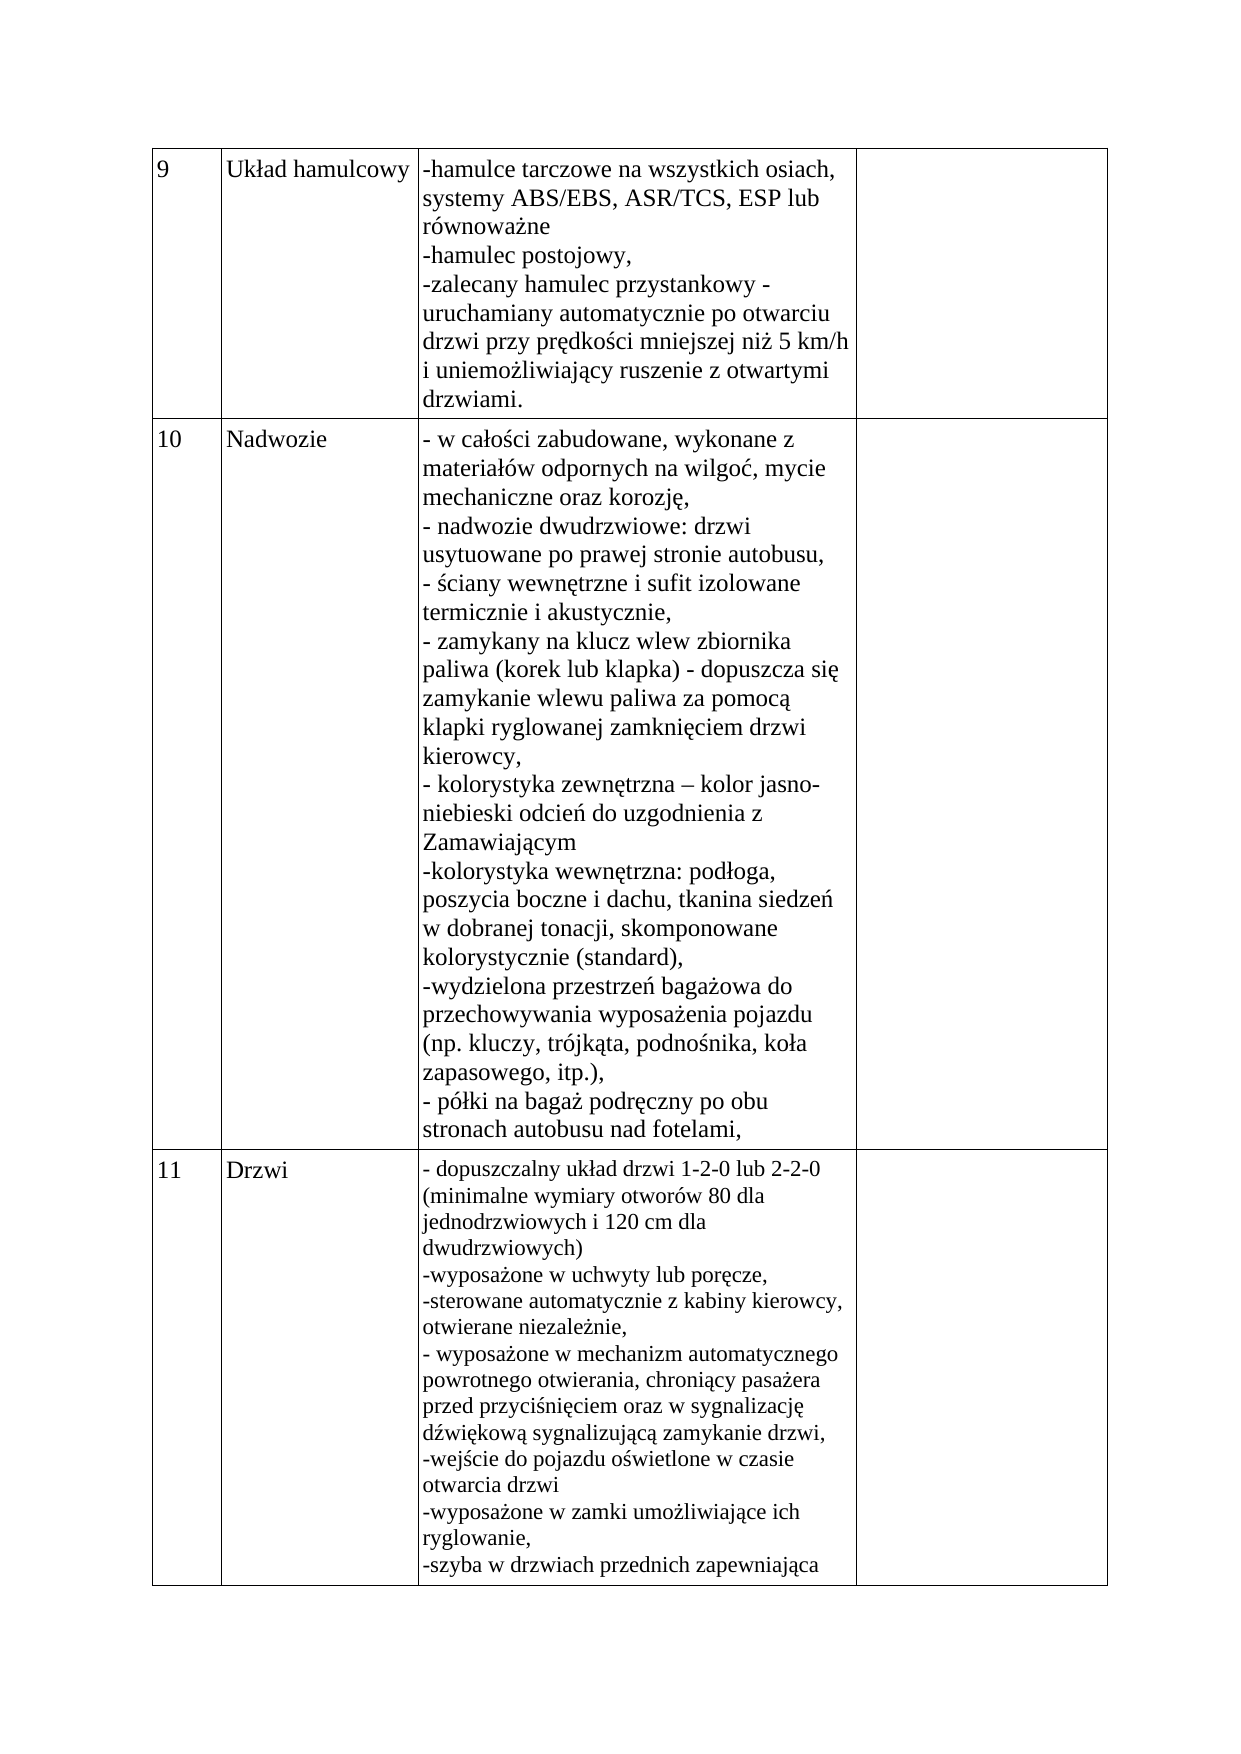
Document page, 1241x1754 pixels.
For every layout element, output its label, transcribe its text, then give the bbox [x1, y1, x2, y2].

table_cell - w całości zabudowane, wykonane z materiałów odpornych na wilgoć, mycie mechaniczne oraz korozję, - nadwozie dwudrzwiowe: drzwi usytuowane po prawej stronie autobusu, - ściany wewnętrzne i sufit izolowane termicznie i akustycznie, - zamykany na klucz wlew zbiornika paliwa (korek lub klapka) - dopuszcza się zamykanie wlewu paliwa za pomocą klapki ryglowanej zamknięciem drzwi kierowcy, - kolorystyka zewnętrzna – kolor jasno-niebieski odcień do uzgodnienia z Zamawiającym -kolorystyka wewnętrzna: podłoga, poszycia boczne i dachu, tkanina siedzeń w dobranej tonacji, skomponowane kolorystycznie (standard), -wydzielona przestrzeń bagażowa do przechowywania wyposażenia pojazdu (np. kluczy, trójkąta, podnośnika, koła zapasowego, itp.), - półki na bagaż podręczny po obu stronach autobusu nad fotelami, [419, 419, 856, 1149]
table_cell Drzwi [222, 1150, 418, 1585]
table_cell [857, 1150, 1107, 1585]
table_cell Układ hamulcowy [222, 149, 418, 418]
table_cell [419, 1150, 856, 1585]
table_cell -hamulce tarczowe na wszystkich osiach, systemy ABS/EBS, ASR/TCS, ESP lub równoważne -hamulec postojowy, -zalecany hamulec przystankowy - uruchamiany automatycznie po otwarciu drzwi przy prędkości mniejszej niż 5 km/h i uniemożliwiający ruszenie z otwartymi drzwiami. [419, 149, 856, 418]
table_cell Nadwozie [222, 419, 418, 1149]
table_cell 10 [153, 419, 221, 1149]
table_cell [857, 149, 1107, 418]
table_cell [857, 419, 1107, 1149]
table_cell 9 [153, 149, 221, 418]
table_cell 11 [153, 1150, 221, 1585]
